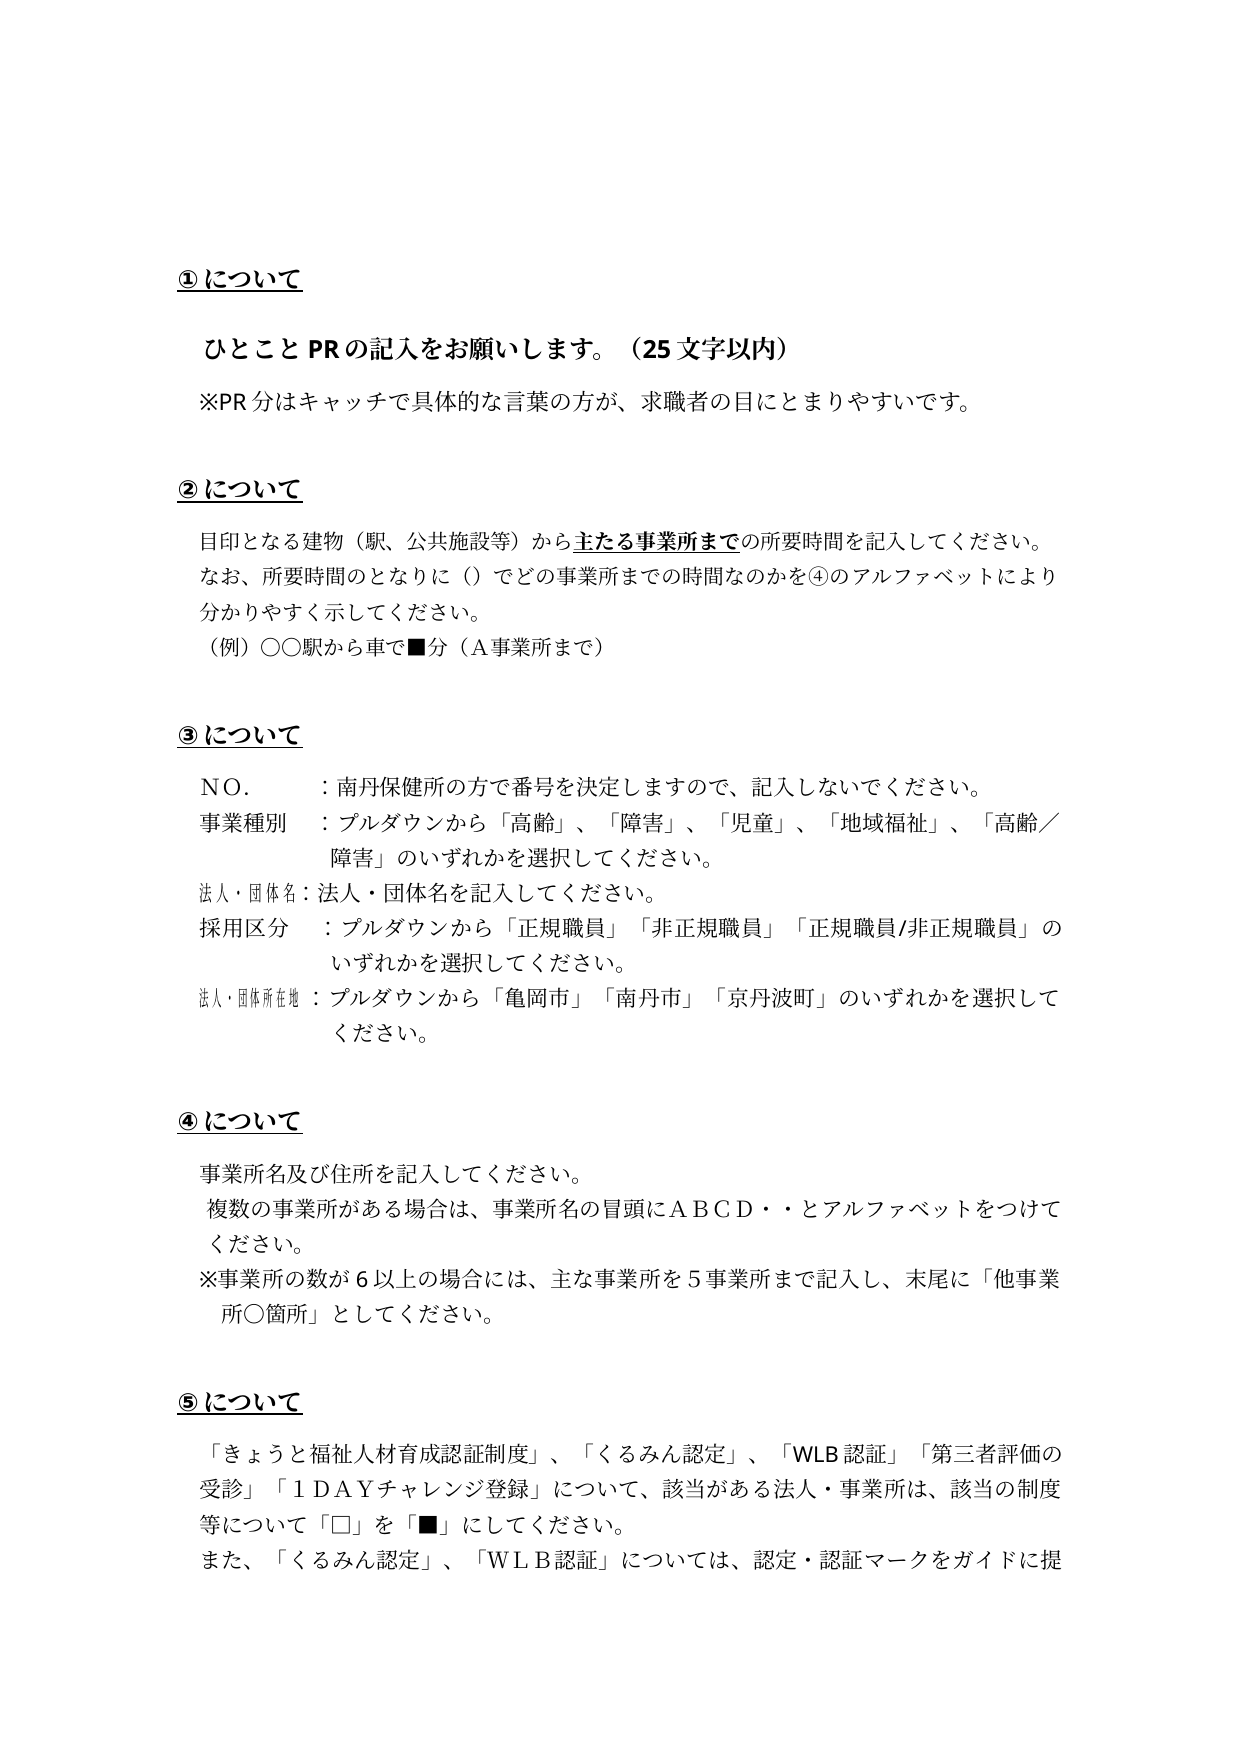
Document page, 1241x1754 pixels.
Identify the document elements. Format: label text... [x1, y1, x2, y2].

text ＮＯ． ：南丹保健所の方で番号を決定しますので、記入しないでください。 [177, 769, 1063, 804]
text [199, 1541, 1063, 1576]
text ⑤について [177, 1366, 1063, 1436]
text なお、所要時間のとなりに（）でどの事業所までの時間なのかを④のアルファベットにより分かりやすく示してください。 [199, 558, 1063, 628]
text 法人・団体名：法人・団体名を記入してください。 [177, 874, 1063, 909]
text ※事業所の数が6以上の場合には、主な事業所を５事業所まで記入し、末尾に「他事業所〇箇所」としてください。 [199, 1260, 1063, 1331]
text （例）〇〇駅から車で■分（Ａ事業所まで） [177, 628, 1063, 663]
text 採用区分 ：プルダウンから「正規職員」「非正規職員」「正規職員/非正規職員」のいずれかを選択してください。 [177, 909, 1063, 979]
text ②について [177, 453, 1063, 523]
text 複数の事業所がある場合は、事業所名の冒頭にＡＢＣＤ・・とアルファベットをつけてください。 [206, 1190, 1063, 1260]
text ③について [177, 699, 1063, 769]
text ひとことPRの記入をお願いします。（25文字以内） [177, 312, 1063, 383]
text 法人・団体所在地 ：プルダウンから「亀岡市」「南丹市」「京丹波町」のいずれかを選択してください。 [177, 979, 1063, 1050]
text ※PR分はキャッチで具体的な言葉の方が、求職者の目にとまりやすいです。 [199, 383, 1063, 418]
text ④について [177, 1085, 1063, 1155]
text ①について [177, 242, 1063, 312]
text 事業種別 ：プルダウンから「高齢」、「障害」、「児童」、「地域福祉」、「高齢／障害」のいずれかを選択してください。 [177, 804, 1063, 874]
text 「きょうと福祉人材育成認証制度」、「くるみん認定」、「WLB認証」「第三者評価の受診」「１ＤＡＹチャレンジ登録」について、該当がある法人・事業所は、該当の制度等について「□」を「■」にしてください。 [199, 1436, 1063, 1541]
text 事業所名及び住所を記入してください。 [177, 1155, 1063, 1190]
text 目印となる建物（駅、公共施設等）から主たる事業所までの所要時間を記入してください。 [177, 523, 1063, 558]
